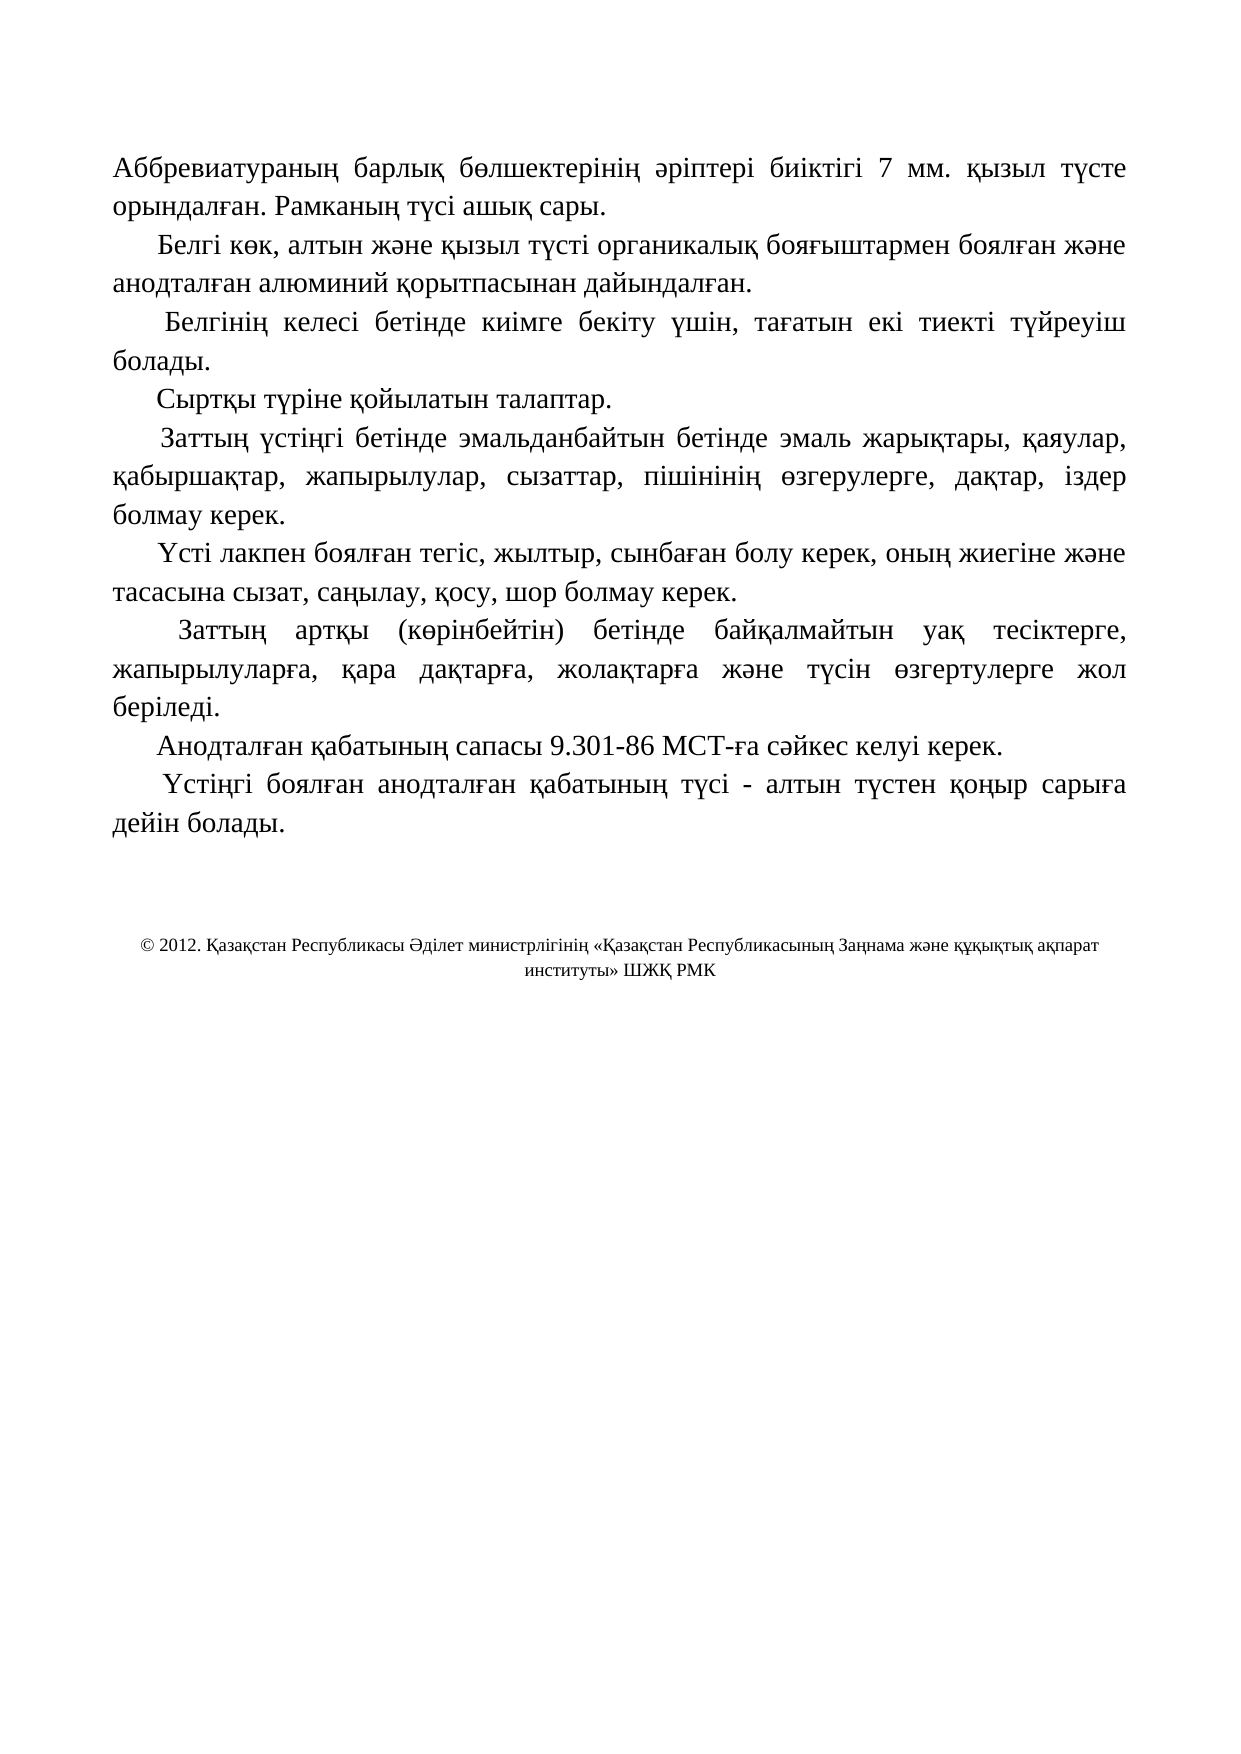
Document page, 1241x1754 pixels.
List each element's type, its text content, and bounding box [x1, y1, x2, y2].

text Заттың үстіңгі бетінде эмальданбайтын бетінде эмаль жарықтары, қаяулар, қабыршақтар, жапырылулар, сызаттар, пішінінің өзгерулерге, дақтар, іздер болмау керек. [112, 420, 1128, 530]
text © 2012. Қазақстан Республикасы Әділет министрлігінің «Қазақстан Республикасының Заңнама және құқықтық ақпарат институты» ШЖҚ РМК [112, 934, 1128, 981]
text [112, 150, 1128, 222]
text Анодталған қабатының сапасы 9.301-86 МСТ-ға сәйкес келуі керек. [112, 728, 1128, 762]
text Белгінің келесі бетінде киімге бекіту үшін, тағатын екі тиекті түйреуіш болады. [112, 304, 1128, 376]
text Сыртқы түріне қойылатын талаптар. [112, 381, 1128, 415]
text Үсті лакпен боялған тегіс, жылтыр, сынбаған болу керек, оның жиегіне және тасасына сызат, саңылау, қосу, шор болмау керек. [112, 535, 1128, 607]
text Белгі көк, алтын және қызыл түсті органикалық бояғыштармен боялған және анодталған алюминий қорытпасынан дайындалған. [112, 227, 1128, 299]
text Заттың артқы (көрінбейтін) бетінде байқалмайтын уақ тесіктерге, жапырылуларға, қара дақтарға, жолақтарға және түсін өзгертулерге жол беріледі. [112, 612, 1128, 723]
text Үстіңгі боялған анодталған қабатының түсі - алтын түстен қоңыр сарыға дейін болады. [112, 767, 1128, 839]
